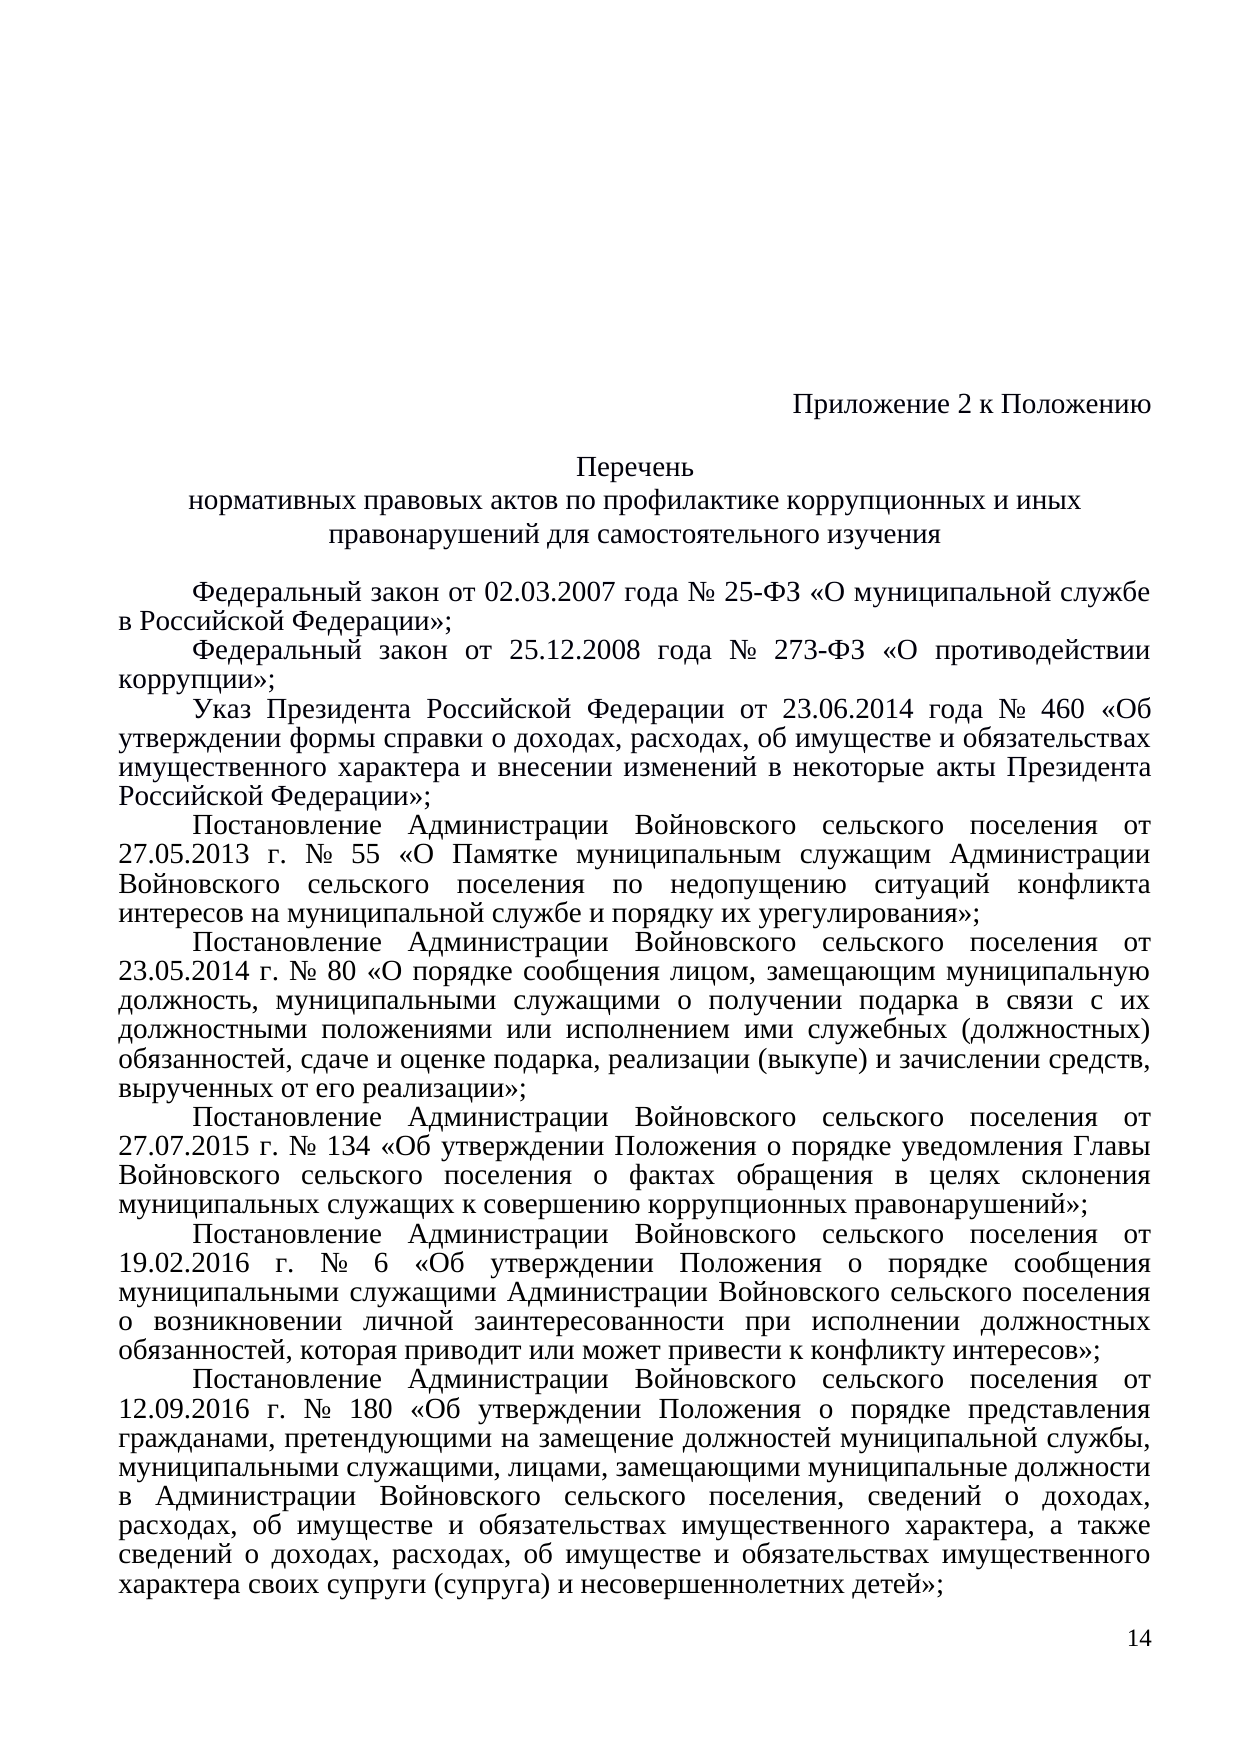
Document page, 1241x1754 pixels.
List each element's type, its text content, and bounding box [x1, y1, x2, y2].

text Федеральный закон от 25.12.2008 года № 273-ФЗ «О противодействии коррупции»; [118, 636, 1152, 695]
text Постановление Администрации Войновского сельского поселения от 27.05.2013 г. № 55 «О Памятке муниципальным служащим Администрации Войновского сельского поселения по недопущению ситуаций конфликта интересов на муниципальной службе и порядку их урегулирования»; [118, 811, 1152, 928]
text Постановление Администрации Войновского сельского поселения от 19.02.2016 г. № 6 «Об утверждении Положения о порядке сообщения муниципальными служащими Администрации Войновского сельского поселения о возникновении личной заинтересованности при исполнении должностных обязанностей, которая приводит или может привести к конфликту интересов»; [118, 1220, 1152, 1366]
text Федеральный закон от 02.03.2007 года № 25-ФЗ «О муниципальной службе в Российской Федерации»; [118, 578, 1152, 636]
text Постановление Администрации Войновского сельского поселения от 12.09.2016 г. № 180 «Об утверждении Положения о порядке представления гражданами, претендующими на замещение должностей муниципальной службы, муниципальными служащими, лицами, замещающими муниципальные должности в Администрации Войновского сельского поселения, сведений о доходах, расходах, об имуществе и обязательствах имущественного характера, а также сведений о доходах, расходах, об имуществе и обязательствах имущественного характера своих супруги (супруга) и несовершеннолетних детей»; [118, 1366, 1152, 1599]
text Указ Президента Российской Федерации от 23.06.2014 года № 460 «Об утверждении формы справки о доходах, расходах, об имуществе и обязательствах имущественного характера и внесении изменений в некоторые акты Президента Российской Федерации»; [118, 695, 1152, 811]
text Постановление Администрации Войновского сельского поселения от 23.05.2014 г. № 80 «О порядке сообщения лицом, замещающим муниципальную должность, муниципальными служащими о получении подарка в связи с их должностными положениями или исполнением ими служебных (должностных) обязанностей, сдаче и оценке подарка, реализации (выкупе) и зачислении средств, вырученных от его реализации»; [118, 928, 1152, 1103]
text Приложение 2 к Положению [118, 386, 1152, 420]
text Перечень [118, 449, 1152, 482]
text Постановление Администрации Войновского сельского поселения от 27.07.2015 г. № 134 «Об утверждении Положения о порядке уведомления Главы Войновского сельского поселения о фактах обращения в целях склонения муниципальных служащих к совершению коррупционных правонарушений»; [118, 1103, 1152, 1220]
text нормативных правовых актов по профилактике коррупционных и иных правонарушений для самостоятельного изучения [118, 482, 1152, 549]
